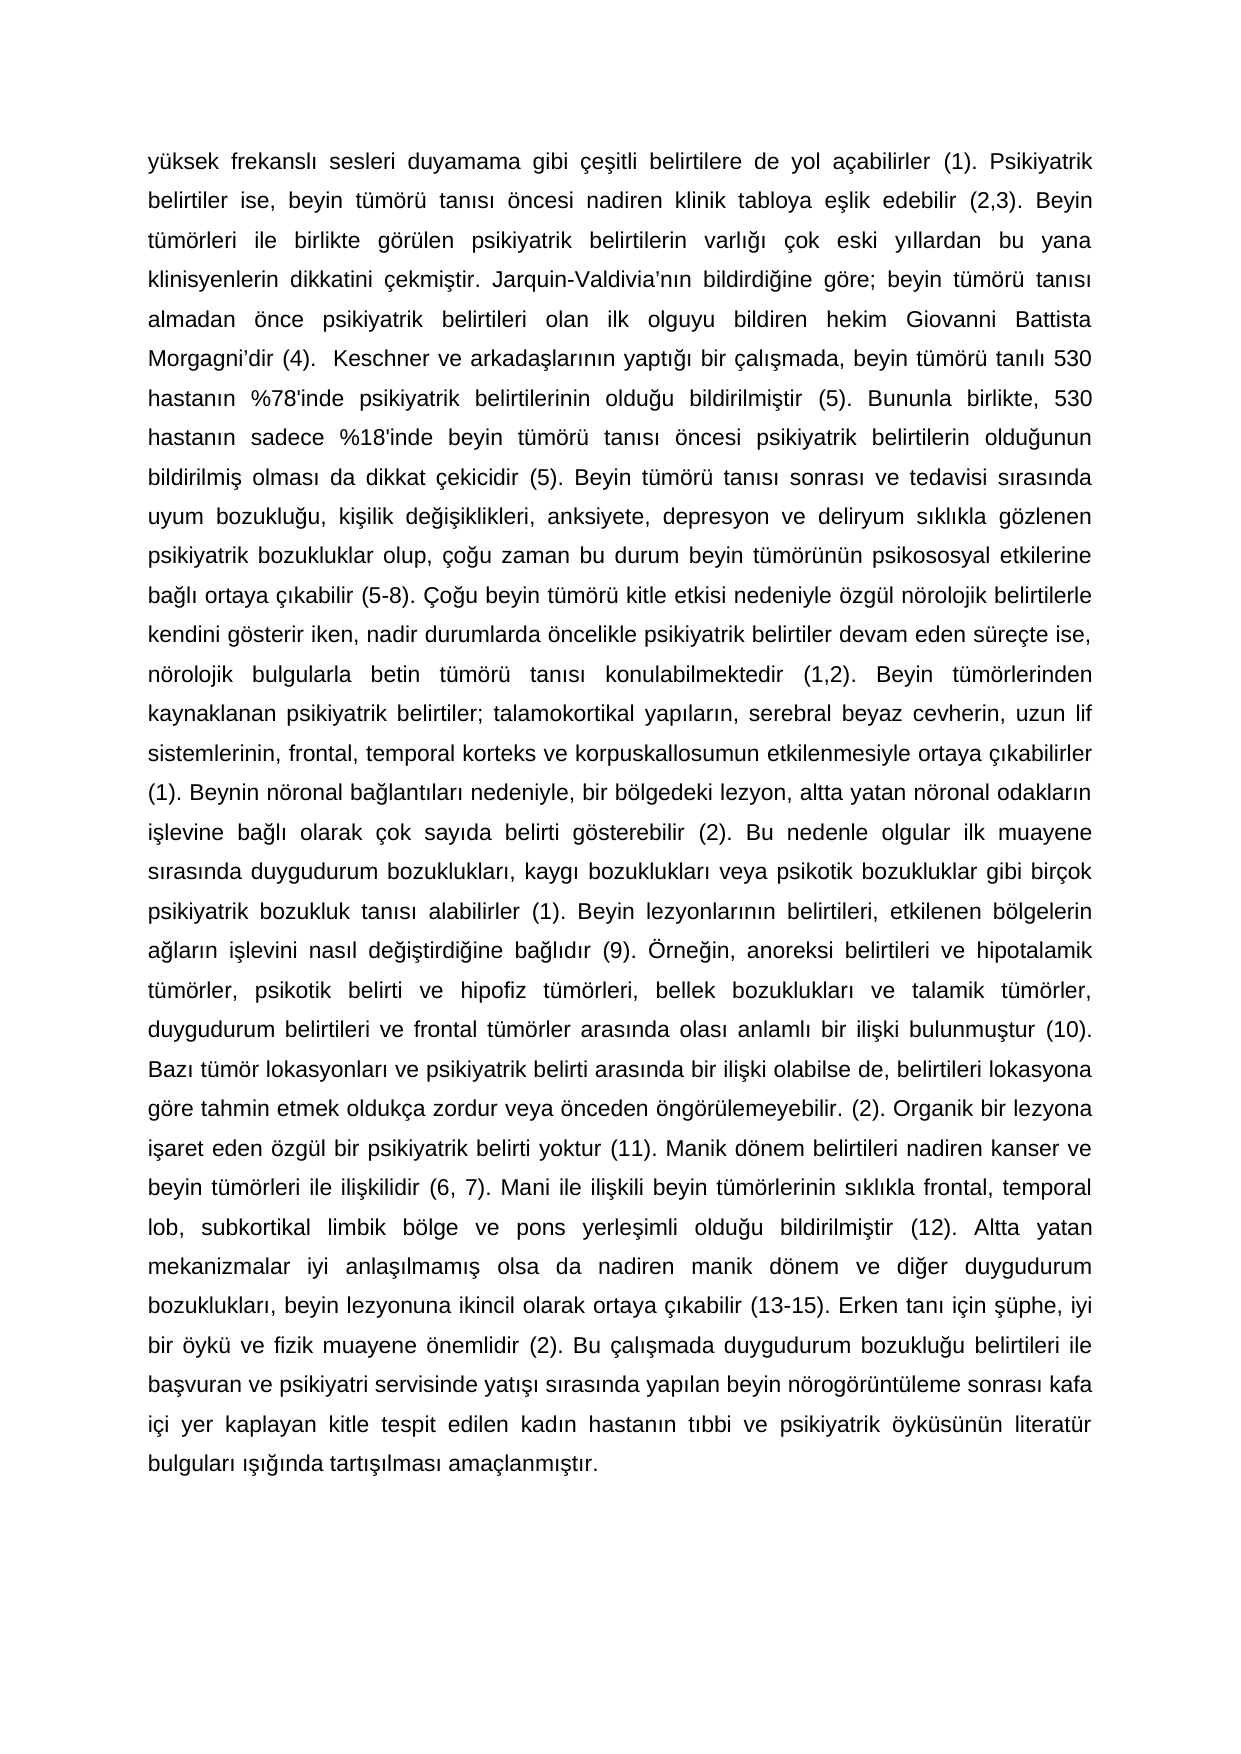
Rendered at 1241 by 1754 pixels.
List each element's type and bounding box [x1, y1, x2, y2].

text [148, 148, 1093, 1477]
